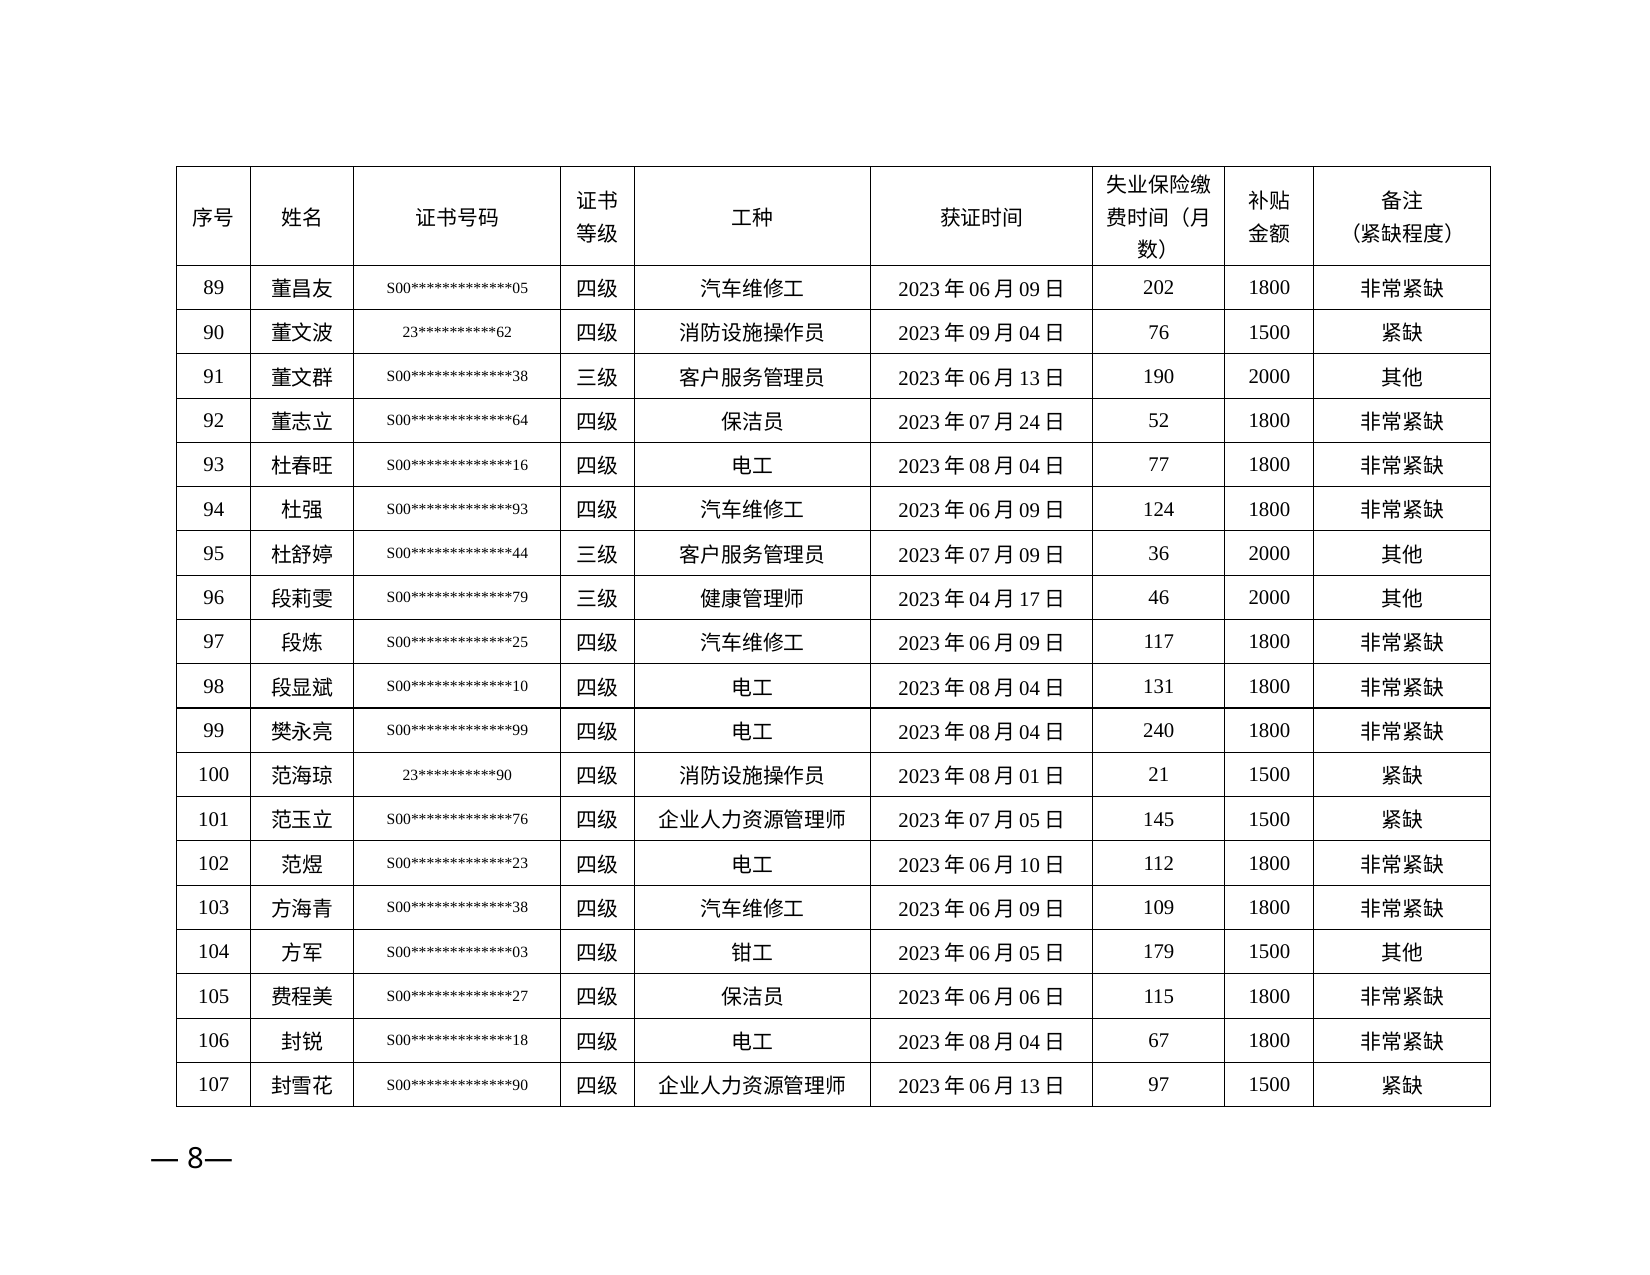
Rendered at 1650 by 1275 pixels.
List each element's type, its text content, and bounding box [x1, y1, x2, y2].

table_cell 段炼 [251, 620, 353, 663]
table_cell 202 [1093, 266, 1224, 309]
table_cell 非常紧缺 [1314, 487, 1490, 530]
table_cell 131 [1093, 664, 1224, 707]
table_cell 2023年06月09日 [871, 266, 1092, 309]
table_cell 2023年07月09日 [871, 531, 1092, 575]
table_cell S00*************93 [354, 487, 560, 530]
table_cell 179 [1093, 930, 1224, 973]
table_cell 1800 [1225, 1019, 1313, 1062]
table_cell 1800 [1225, 266, 1313, 309]
table_header 工种 [635, 167, 870, 265]
table_cell 非常紧缺 [1314, 709, 1490, 752]
table_cell 非常紧缺 [1314, 841, 1490, 884]
table_cell S00*************25 [354, 620, 560, 663]
table_cell 1500 [1225, 930, 1313, 973]
table_cell 1800 [1225, 886, 1313, 929]
table_cell 91 [177, 354, 250, 398]
table_cell 四级 [561, 841, 634, 884]
table_cell 190 [1093, 354, 1224, 398]
table_cell 76 [1093, 310, 1224, 353]
table_cell 董文群 [251, 354, 353, 398]
table_cell 段显斌 [251, 664, 353, 707]
table_cell 杜强 [251, 487, 353, 530]
table_cell 电工 [635, 1019, 870, 1062]
table_cell S00*************18 [354, 1019, 560, 1062]
table_cell 四级 [561, 443, 634, 486]
table_cell 三级 [561, 531, 634, 575]
table_cell 89 [177, 266, 250, 309]
table_cell S00*************99 [354, 709, 560, 752]
table_header 失业保险缴费时间（月数） [1093, 167, 1224, 265]
table_cell 109 [1093, 886, 1224, 929]
table_cell 四级 [561, 753, 634, 796]
table_cell 紧缺 [1314, 797, 1490, 840]
table_cell 电工 [635, 841, 870, 884]
table_cell 23**********90 [354, 753, 560, 796]
table_cell 其他 [1314, 531, 1490, 575]
table_cell 董志立 [251, 399, 353, 442]
table_cell 封锐 [251, 1019, 353, 1062]
table_cell 104 [177, 930, 250, 973]
table_cell 四级 [561, 620, 634, 663]
table_cell 2023年07月05日 [871, 797, 1092, 840]
table_cell S00*************27 [354, 974, 560, 1017]
table_cell 董文波 [251, 310, 353, 353]
table_cell 非常紧缺 [1314, 399, 1490, 442]
table_header 补贴 金额 [1225, 167, 1313, 265]
table_cell S00*************79 [354, 576, 560, 619]
table_cell 2023年06月09日 [871, 886, 1092, 929]
table_cell 四级 [561, 664, 634, 707]
table_cell 95 [177, 531, 250, 575]
table_cell 98 [177, 664, 250, 707]
table_cell 2023年08月04日 [871, 1019, 1092, 1062]
table_cell 汽车维修工 [635, 487, 870, 530]
table_cell 企业人力资源管理师 [635, 797, 870, 840]
table_cell 1500 [1225, 1063, 1313, 1106]
table_cell 1800 [1225, 664, 1313, 707]
table_cell 103 [177, 886, 250, 929]
table_cell 145 [1093, 797, 1224, 840]
table_cell 2023年08月04日 [871, 709, 1092, 752]
table_cell 四级 [561, 266, 634, 309]
table_cell 94 [177, 487, 250, 530]
table_cell 四级 [561, 709, 634, 752]
table_cell 124 [1093, 487, 1224, 530]
table_cell 三级 [561, 354, 634, 398]
table_cell 1800 [1225, 841, 1313, 884]
table_cell 其他 [1314, 930, 1490, 973]
table_cell S00*************16 [354, 443, 560, 486]
table_cell 客户服务管理员 [635, 531, 870, 575]
table_cell 其他 [1314, 576, 1490, 619]
table_header 序号 [177, 167, 250, 265]
table_cell 67 [1093, 1019, 1224, 1062]
table_cell 97 [177, 620, 250, 663]
table_cell 方海青 [251, 886, 353, 929]
table_cell S00*************05 [354, 266, 560, 309]
table_cell 23**********62 [354, 310, 560, 353]
table_cell 2023年06月05日 [871, 930, 1092, 973]
table_cell 2023年07月24日 [871, 399, 1092, 442]
table_cell 钳工 [635, 930, 870, 973]
table_header 姓名 [251, 167, 353, 265]
table_cell 107 [177, 1063, 250, 1106]
table_cell 2023年08月04日 [871, 664, 1092, 707]
table_cell 汽车维修工 [635, 886, 870, 929]
table_cell 电工 [635, 709, 870, 752]
table_cell 范玉立 [251, 797, 353, 840]
table_cell 费程美 [251, 974, 353, 1017]
table_cell 92 [177, 399, 250, 442]
table_cell 1800 [1225, 443, 1313, 486]
table_cell 1800 [1225, 709, 1313, 752]
table_cell 1800 [1225, 620, 1313, 663]
table_cell S00*************03 [354, 930, 560, 973]
table_cell 汽车维修工 [635, 266, 870, 309]
table_cell 四级 [561, 930, 634, 973]
table_header 证书号码 [354, 167, 560, 265]
table_cell 紧缺 [1314, 1063, 1490, 1106]
table_cell 1800 [1225, 487, 1313, 530]
table_cell 46 [1093, 576, 1224, 619]
table_header 获证时间 [871, 167, 1092, 265]
table_cell 2023年04月17日 [871, 576, 1092, 619]
table_cell 93 [177, 443, 250, 486]
table_cell 非常紧缺 [1314, 620, 1490, 663]
table_cell 非常紧缺 [1314, 1019, 1490, 1062]
table_cell 范煜 [251, 841, 353, 884]
table_cell S00*************90 [354, 1063, 560, 1106]
table_cell S00*************38 [354, 354, 560, 398]
table_cell 董昌友 [251, 266, 353, 309]
table_cell 非常紧缺 [1314, 266, 1490, 309]
table_cell 电工 [635, 443, 870, 486]
table_cell 105 [177, 974, 250, 1017]
table_cell 117 [1093, 620, 1224, 663]
table_cell 2023年06月09日 [871, 487, 1092, 530]
table_header 证书等级 [561, 167, 634, 265]
table_cell 102 [177, 841, 250, 884]
table_cell 健康管理师 [635, 576, 870, 619]
table_cell 电工 [635, 664, 870, 707]
table_cell 消防设施操作员 [635, 753, 870, 796]
table_cell 106 [177, 1019, 250, 1062]
table_cell 2000 [1225, 354, 1313, 398]
table_cell 封雪花 [251, 1063, 353, 1106]
table_cell 2023年06月13日 [871, 1063, 1092, 1106]
table_cell 其他 [1314, 354, 1490, 398]
table_cell 客户服务管理员 [635, 354, 870, 398]
table_cell 四级 [561, 886, 634, 929]
table_cell 240 [1093, 709, 1224, 752]
table_cell 紧缺 [1314, 310, 1490, 353]
table_cell 非常紧缺 [1314, 443, 1490, 486]
table_cell S00*************10 [354, 664, 560, 707]
table_cell 97 [1093, 1063, 1224, 1106]
table_cell 100 [177, 753, 250, 796]
table_cell 52 [1093, 399, 1224, 442]
table_cell S00*************23 [354, 841, 560, 884]
table_cell 杜春旺 [251, 443, 353, 486]
table_cell 1500 [1225, 310, 1313, 353]
table_cell 四级 [561, 797, 634, 840]
table_cell 2000 [1225, 531, 1313, 575]
table_cell 非常紧缺 [1314, 664, 1490, 707]
table_cell 115 [1093, 974, 1224, 1017]
table_cell 四级 [561, 399, 634, 442]
table_cell 99 [177, 709, 250, 752]
table_cell 四级 [561, 974, 634, 1017]
table_cell 2023年06月06日 [871, 974, 1092, 1017]
table_cell 四级 [561, 487, 634, 530]
table_cell 方军 [251, 930, 353, 973]
table_cell 1800 [1225, 399, 1313, 442]
table_cell 保洁员 [635, 399, 870, 442]
table_cell 2023年08月04日 [871, 443, 1092, 486]
table_cell 2000 [1225, 576, 1313, 619]
table_header 备注 （紧缺程度） [1314, 167, 1490, 265]
table_cell S00*************38 [354, 886, 560, 929]
table_cell 1500 [1225, 753, 1313, 796]
table_cell 2023年06月10日 [871, 841, 1092, 884]
table_cell 112 [1093, 841, 1224, 884]
table_cell 三级 [561, 576, 634, 619]
table_cell 段莉雯 [251, 576, 353, 619]
table_cell 2023年08月01日 [871, 753, 1092, 796]
table_cell 21 [1093, 753, 1224, 796]
table_cell 2023年06月09日 [871, 620, 1092, 663]
table_cell S00*************44 [354, 531, 560, 575]
table_cell 汽车维修工 [635, 620, 870, 663]
table_cell S00*************76 [354, 797, 560, 840]
table_cell 紧缺 [1314, 753, 1490, 796]
table_cell 90 [177, 310, 250, 353]
table_cell 企业人力资源管理师 [635, 1063, 870, 1106]
table_cell 1800 [1225, 974, 1313, 1017]
table_cell 36 [1093, 531, 1224, 575]
table_cell 四级 [561, 1063, 634, 1106]
table_cell 樊永亮 [251, 709, 353, 752]
table_cell 77 [1093, 443, 1224, 486]
table_cell 非常紧缺 [1314, 974, 1490, 1017]
table_cell 非常紧缺 [1314, 886, 1490, 929]
table_cell 四级 [561, 310, 634, 353]
table_cell 范海琼 [251, 753, 353, 796]
table_cell 2023年09月04日 [871, 310, 1092, 353]
table_cell 1500 [1225, 797, 1313, 840]
table_cell 杜舒婷 [251, 531, 353, 575]
table_cell 四级 [561, 1019, 634, 1062]
table_cell 消防设施操作员 [635, 310, 870, 353]
table_cell 96 [177, 576, 250, 619]
table_cell 101 [177, 797, 250, 840]
table_cell S00*************64 [354, 399, 560, 442]
table_cell 2023年06月13日 [871, 354, 1092, 398]
table_cell 保洁员 [635, 974, 870, 1017]
